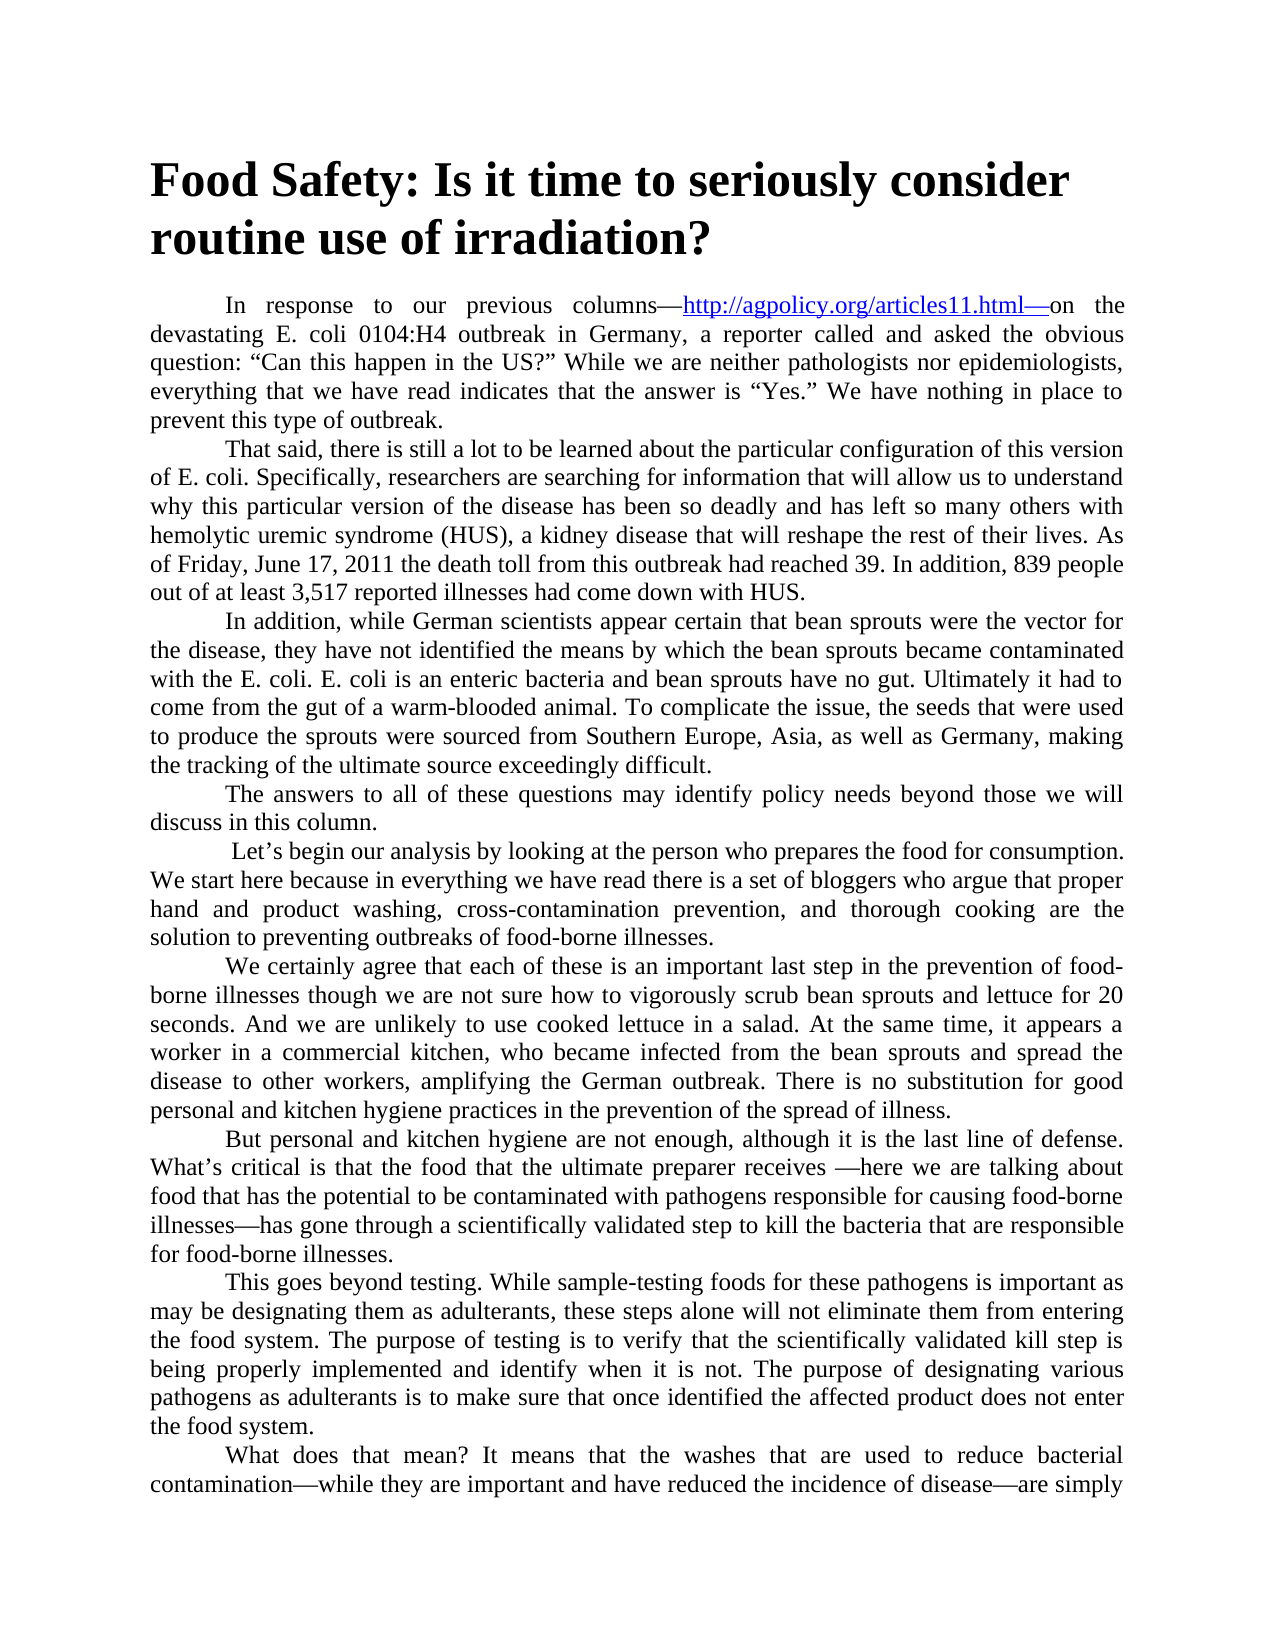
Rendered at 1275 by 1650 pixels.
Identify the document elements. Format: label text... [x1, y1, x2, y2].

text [150, 1440, 1125, 1497]
text In response to our previous columns—http://agpolicy.org/articles11.html—on the devastating E. coli 0104:H4 outbreak in Germany, a reporter called and asked the obvious question: “Can this happen in the US?” While we are neither pathologists nor epidemiologists, everything that we have read indicates that the answer is “Yes.” We have nothing in place to prevent this type of outbreak. [150, 290, 1125, 434]
text That said, there is still a lot to be learned about the particular configuration of this version of E. coli. Specifically, researchers are searching for information that will allow us to understand why this particular version of the disease has been so deadly and has left so many others with hemolytic uremic syndrome (HUS), a kidney disease that will reshape the rest of their lives. As of Friday, June 17, 2011 the death toll from this outbreak had reached 39. In addition, 839 people out of at least 3,517 reported illnesses had come down with HUS. [150, 434, 1125, 606]
text We certainly agree that each of these is an important last step in the prevention of food-borne illnesses though we are not sure how to vigorously scrub bean sprouts and lettuce for 20 seconds. And we are unlikely to use cooked lettuce in a salad. At the same time, it appears a worker in a commercial kitchen, who became infected from the bean sprouts and spread the disease to other workers, amplifying the German outbreak. There is no substitution for good personal and kitchen hygiene practices in the prevention of the spread of illness. [150, 951, 1125, 1124]
text Let’s begin our analysis by looking at the person who prepares the food for consumption. We start here because in everything we have read there is a set of bloggers who argue that proper hand and product washing, cross-contamination prevention, and thorough cooking are the solution to preventing outbreaks of food-borne illnesses. [150, 836, 1125, 951]
text The answers to all of these questions may identify policy needs beyond those we will discuss in this column. [150, 779, 1125, 836]
text But personal and kitchen hygiene are not enough, although it is the last line of defense. What’s critical is that the food that the ultimate preparer receives —here we are talking about food that has the potential to be contaminated with pathogens responsible for causing food-borne illnesses—has gone through a scientifically validated step to kill the bacteria that are responsible for food-borne illnesses. [150, 1124, 1125, 1267]
text This goes beyond testing. While sample-testing foods for these pathogens is important as may be designating them as adulterants, these steps alone will not eliminate them from entering the food system. The purpose of testing is to verify that the scientifically validated kill step is being properly implemented and identify when it is not. The purpose of designating various pathogens as adulterants is to make sure that once identified the affected product does not enter the food system. [150, 1267, 1125, 1440]
text In addition, while German scientists appear certain that bean sprouts were the vector for the disease, they have not identified the means by which the bean sprouts became contaminated with the E. coli. E. coli is an enteric bacteria and bean sprouts have no gut. Ultimately it had to come from the gut of a warm-blooded animal. To complicate the issue, the seeds that were used to produce the sprouts were sourced from Southern Europe, Asia, as well as Germany, making the tracking of the ultimate source exceedingly difficult. [150, 606, 1125, 779]
text Food Safety: Is it time to seriously consider routine use of irradiation? [150, 150, 1125, 265]
